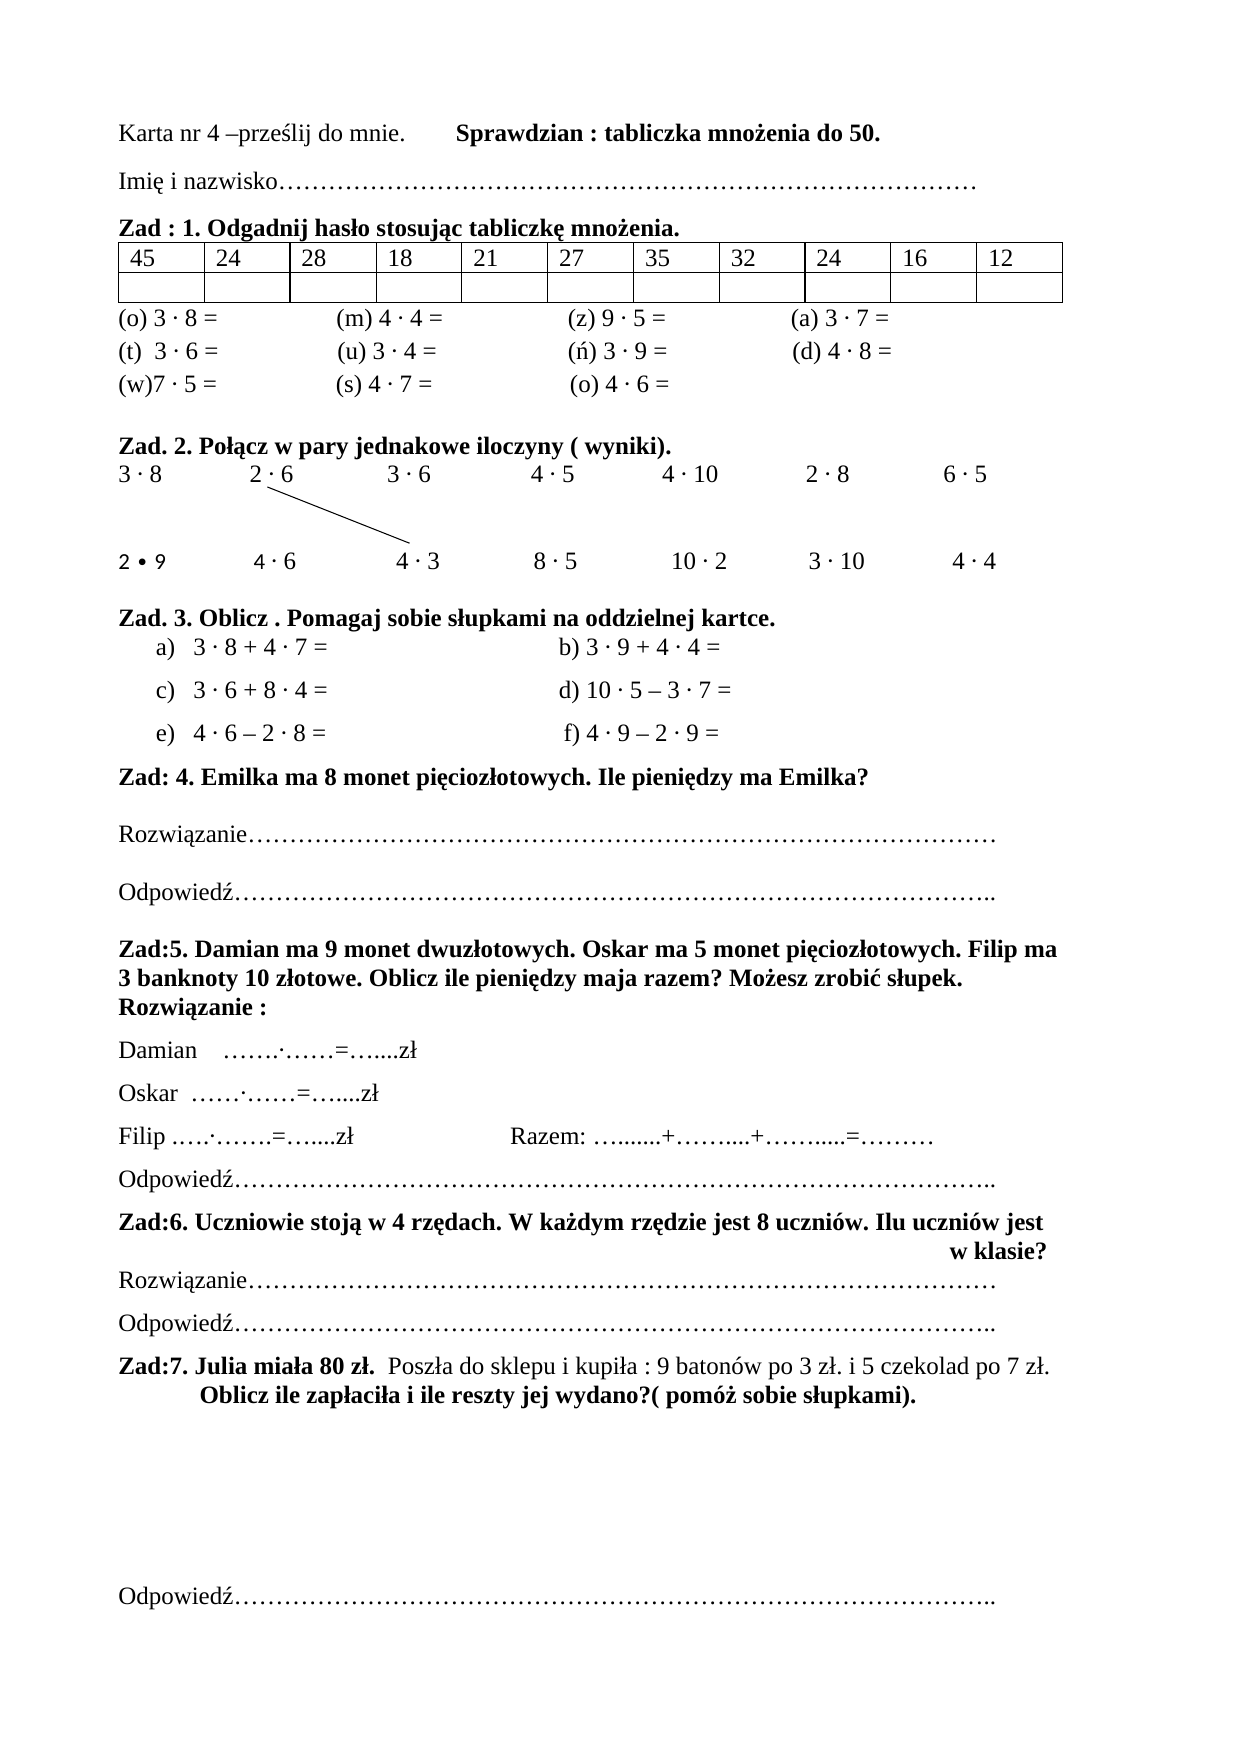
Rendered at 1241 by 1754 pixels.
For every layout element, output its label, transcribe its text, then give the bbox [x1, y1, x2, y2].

table_cell [720, 273, 804, 302]
text Odpowiedź……………………………………………………………………………….. [118, 1164, 1122, 1193]
text Oblicz ile zapłaciła i ile reszty jej wydano?( pomóż sobie słupkami). [118, 1380, 1122, 1408]
text 2 ∙ 9 4 ∙ 6 4 ∙ 3 8 ∙ 5 10 ∙ 2 3 ∙ 10 4 ∙ 4 [118, 546, 1122, 575]
table_header 24 [205, 243, 289, 272]
table_header 12 [977, 243, 1062, 272]
table_cell [377, 273, 461, 302]
table_header 28 [291, 243, 376, 272]
table_header 24 [806, 243, 890, 272]
table_cell [548, 273, 633, 302]
text Zad: 4. Emilka ma 8 monet pięciozłotowych. Ile pieniędzy ma Emilka? [118, 762, 1122, 790]
text Zad:7. Julia miała 80 zł. Poszła do sklepu i kupiła : 9 batonów po 3 zł. i 5 czekolad po 7 zł. [118, 1351, 1122, 1380]
list 3 ∙ 6 + 8 ∙ 4 = d) 10 ∙ 5 – 3 ∙ 7 = [156, 675, 1122, 704]
text Filip .….∙…….=…....zł Razem: ….......+……....+…….....=……… [118, 1121, 1122, 1150]
table_cell [205, 273, 289, 302]
table_header 32 [720, 243, 804, 272]
text Odpowiedź……………………………………………………………………………….. [118, 877, 1122, 905]
text Damian …….∙……=…....zł [118, 1035, 1122, 1063]
table_header 21 [462, 243, 547, 272]
table_cell [291, 273, 376, 302]
text (w)7 ∙ 5 = (s) 4 ∙ 7 = (o) 4 ∙ 6 = [118, 369, 1122, 398]
list 3 ∙ 8 + 4 ∙ 7 = b) 3 ∙ 9 + 4 ∙ 4 = [156, 632, 1122, 661]
text Karta nr 4 –prześlij do mnie. Sprawdzian : tabliczka mnożenia do 50. [118, 118, 1122, 147]
table_cell [806, 273, 890, 302]
text Imię i nazwisko………………………………………………………………………… [118, 166, 1122, 194]
text Odpowiedź……………………………………………………………………………….. [118, 1308, 1122, 1337]
text Zad:6. Uczniowie stoją w 4 rzędach. W każdym rzędzie jest 8 uczniów. Ilu uczniów jest [118, 1207, 1122, 1236]
text Rozwiązanie : [118, 992, 1122, 1020]
text Zad. 3. Oblicz . Pomagaj sobie słupkami na oddzielnej kartce. [118, 603, 1122, 632]
text Zad:5. Damian ma 9 monet dwuzłotowych. Oskar ma 5 monet pięciozłotowych. Filip ma 3 banknoty 10 złotowe. Oblicz ile pieniędzy maja razem? Możesz zrobić słupek. [118, 934, 1122, 992]
text (t) 3 ∙ 6 = (u) 3 ∙ 4 = (ń) 3 ∙ 9 = (d) 4 ∙ 8 = [118, 336, 1122, 365]
table_header 35 [634, 243, 719, 272]
list 4 ∙ 6 – 2 ∙ 8 = f) 4 ∙ 9 – 2 ∙ 9 = [156, 718, 1122, 747]
table_header 16 [891, 243, 976, 272]
text Zad : 1. Odgadnij hasło stosując tabliczkę mnożenia. [118, 213, 1122, 242]
text w klasie? [118, 1236, 1122, 1265]
text Zad. 2. Połącz w pary jednakowe iloczyny ( wyniki). [118, 431, 1122, 459]
table_header 27 [548, 243, 633, 272]
table_cell [634, 273, 719, 302]
text Rozwiązanie……………………………………………………………………………… [118, 1265, 1122, 1293]
text (o) 3 ∙ 8 = (m) 4 ∙ 4 = (z) 9 ∙ 5 = (a) 3 ∙ 7 = [118, 303, 1122, 332]
table_cell [119, 273, 204, 302]
text 3 ∙ 8 2 ∙ 6 3 ∙ 6 4 ∙ 5 4 ∙ 10 2 ∙ 8 6 ∙ 5 [118, 459, 1122, 488]
table_cell [462, 273, 547, 302]
text Odpowiedź……………………………………………………………………………….. [118, 1581, 1122, 1610]
table_header 18 [377, 243, 461, 272]
table_cell [977, 273, 1062, 302]
table_cell [891, 273, 976, 302]
text Rozwiązanie……………………………………………………………………………… [118, 819, 1122, 848]
table_header 45 [119, 243, 204, 272]
text Oskar ……∙……=…....zł [118, 1078, 1122, 1107]
